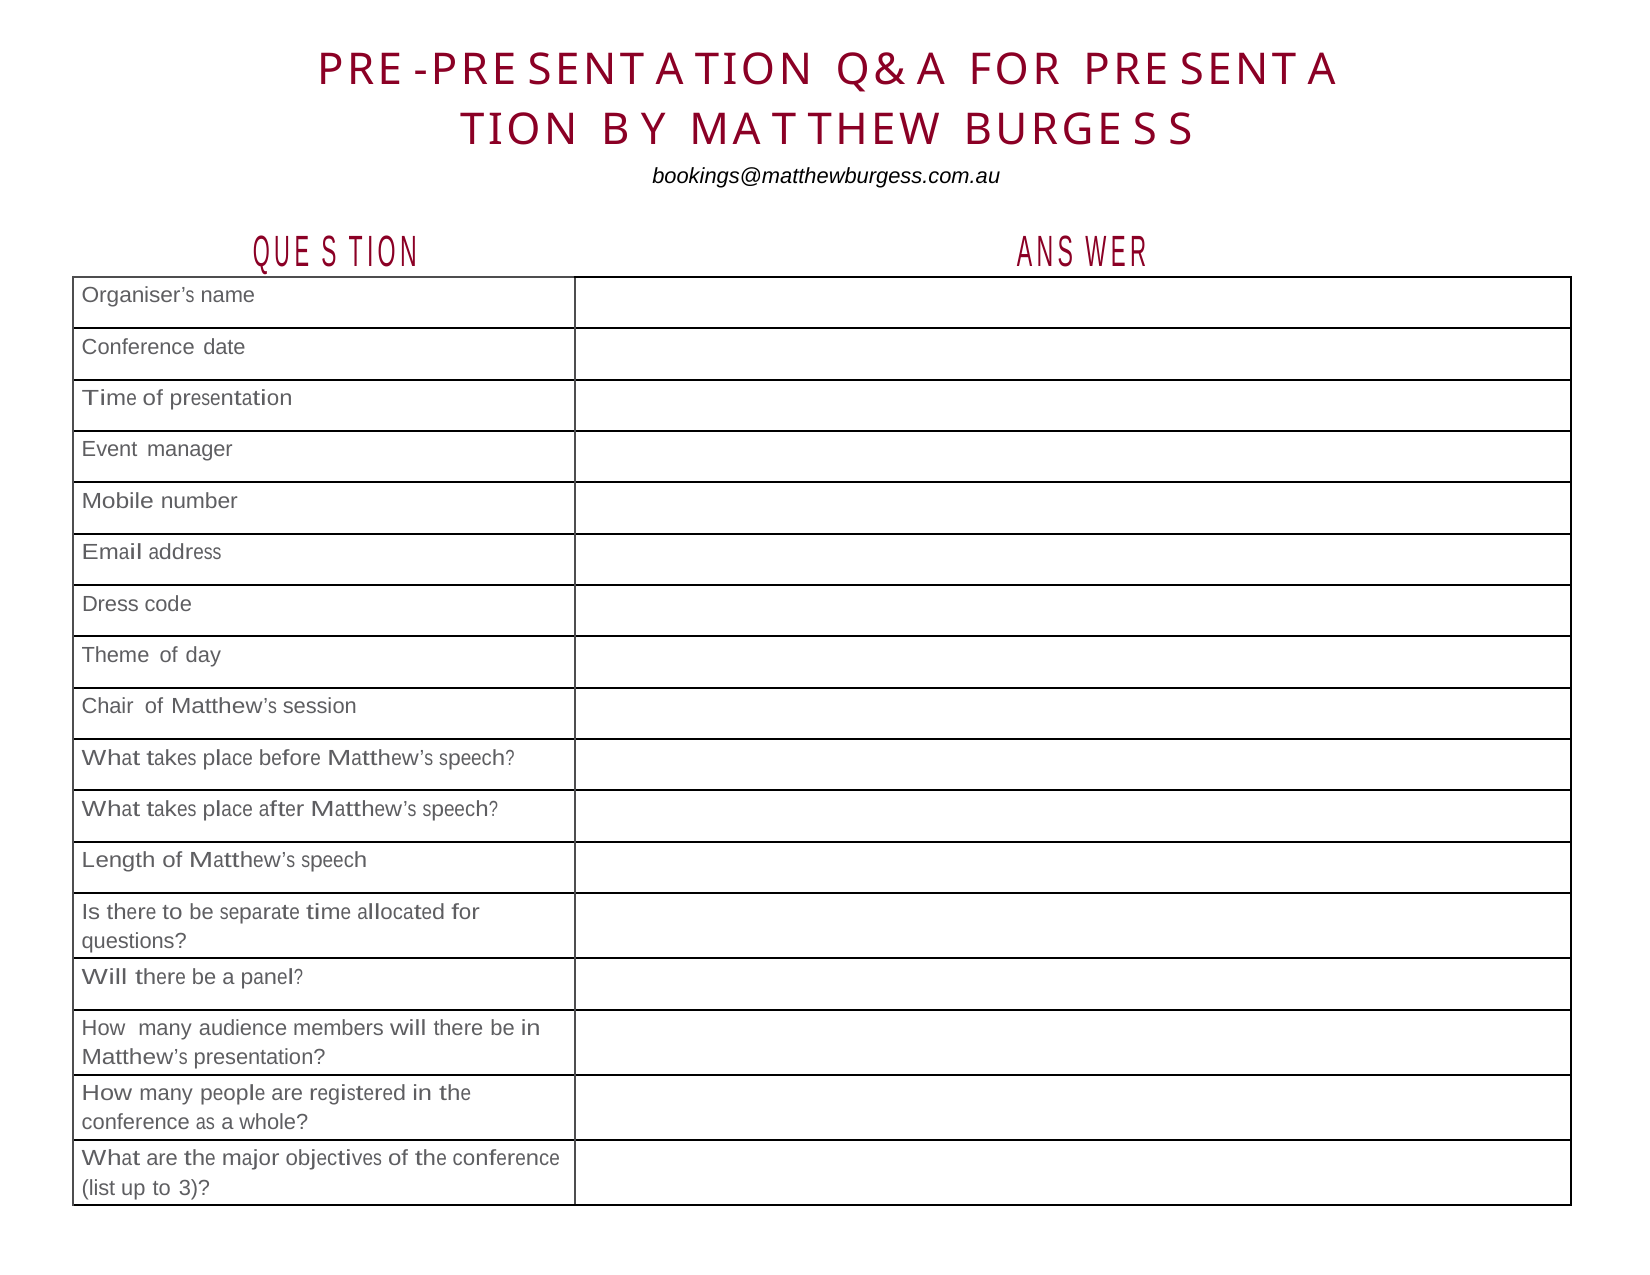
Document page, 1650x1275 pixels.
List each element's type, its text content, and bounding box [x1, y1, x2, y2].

table_cell [576, 329, 1570, 378]
table_cell How many people are registered in the conference as a whole? [74, 1076, 574, 1139]
table_cell [576, 843, 1570, 892]
table_cell [576, 586, 1570, 635]
table_cell [576, 1011, 1570, 1073]
table_cell [576, 1076, 1570, 1139]
table_cell How many audience members will there be in Matthew’s presentation? [74, 1011, 574, 1073]
table_cell [576, 483, 1570, 532]
table_cell [576, 1141, 1570, 1204]
table_cell [576, 894, 1570, 957]
text bookings@matthewburgess.com.au [634, 163, 1018, 188]
table_cell Email address [74, 535, 574, 584]
table_cell Event manager [74, 432, 574, 481]
table_cell [576, 791, 1570, 841]
table_cell What are the major objectives of the conference (list up to 3)? [74, 1141, 574, 1204]
table_cell [576, 381, 1570, 430]
table_cell [576, 689, 1570, 738]
table_cell [576, 432, 1570, 481]
table_cell Is there to be separate time allocated for questions? [74, 894, 574, 957]
table_cell [576, 637, 1570, 687]
table_cell Will there be a panel? [74, 959, 574, 1008]
table_cell Time of presentation [74, 381, 574, 430]
table_cell Length of Matthew’s speech [74, 843, 574, 892]
text PRE -PRE SENT A TION Q& A FOR PRE SENT A TION B Y MA T THEW BURGE S S [313, 38, 1339, 157]
table_cell Conference date [74, 329, 574, 378]
table_header [576, 278, 1570, 327]
table_cell What takes place before Matthew’s speech? [74, 740, 574, 789]
table_cell [576, 959, 1570, 1008]
table_cell What takes place after Matthew’s speech? [74, 791, 574, 841]
table_cell Chair of Matthew’s session [74, 689, 574, 738]
text QUE S TION ANS WER [253, 225, 1587, 276]
table_cell Mobile number [74, 483, 574, 532]
table_cell [576, 535, 1570, 584]
table_header Organiser’s name [74, 278, 574, 327]
table_cell Theme of day [74, 637, 574, 687]
table_cell [576, 740, 1570, 789]
table_cell Dress code [74, 586, 574, 635]
